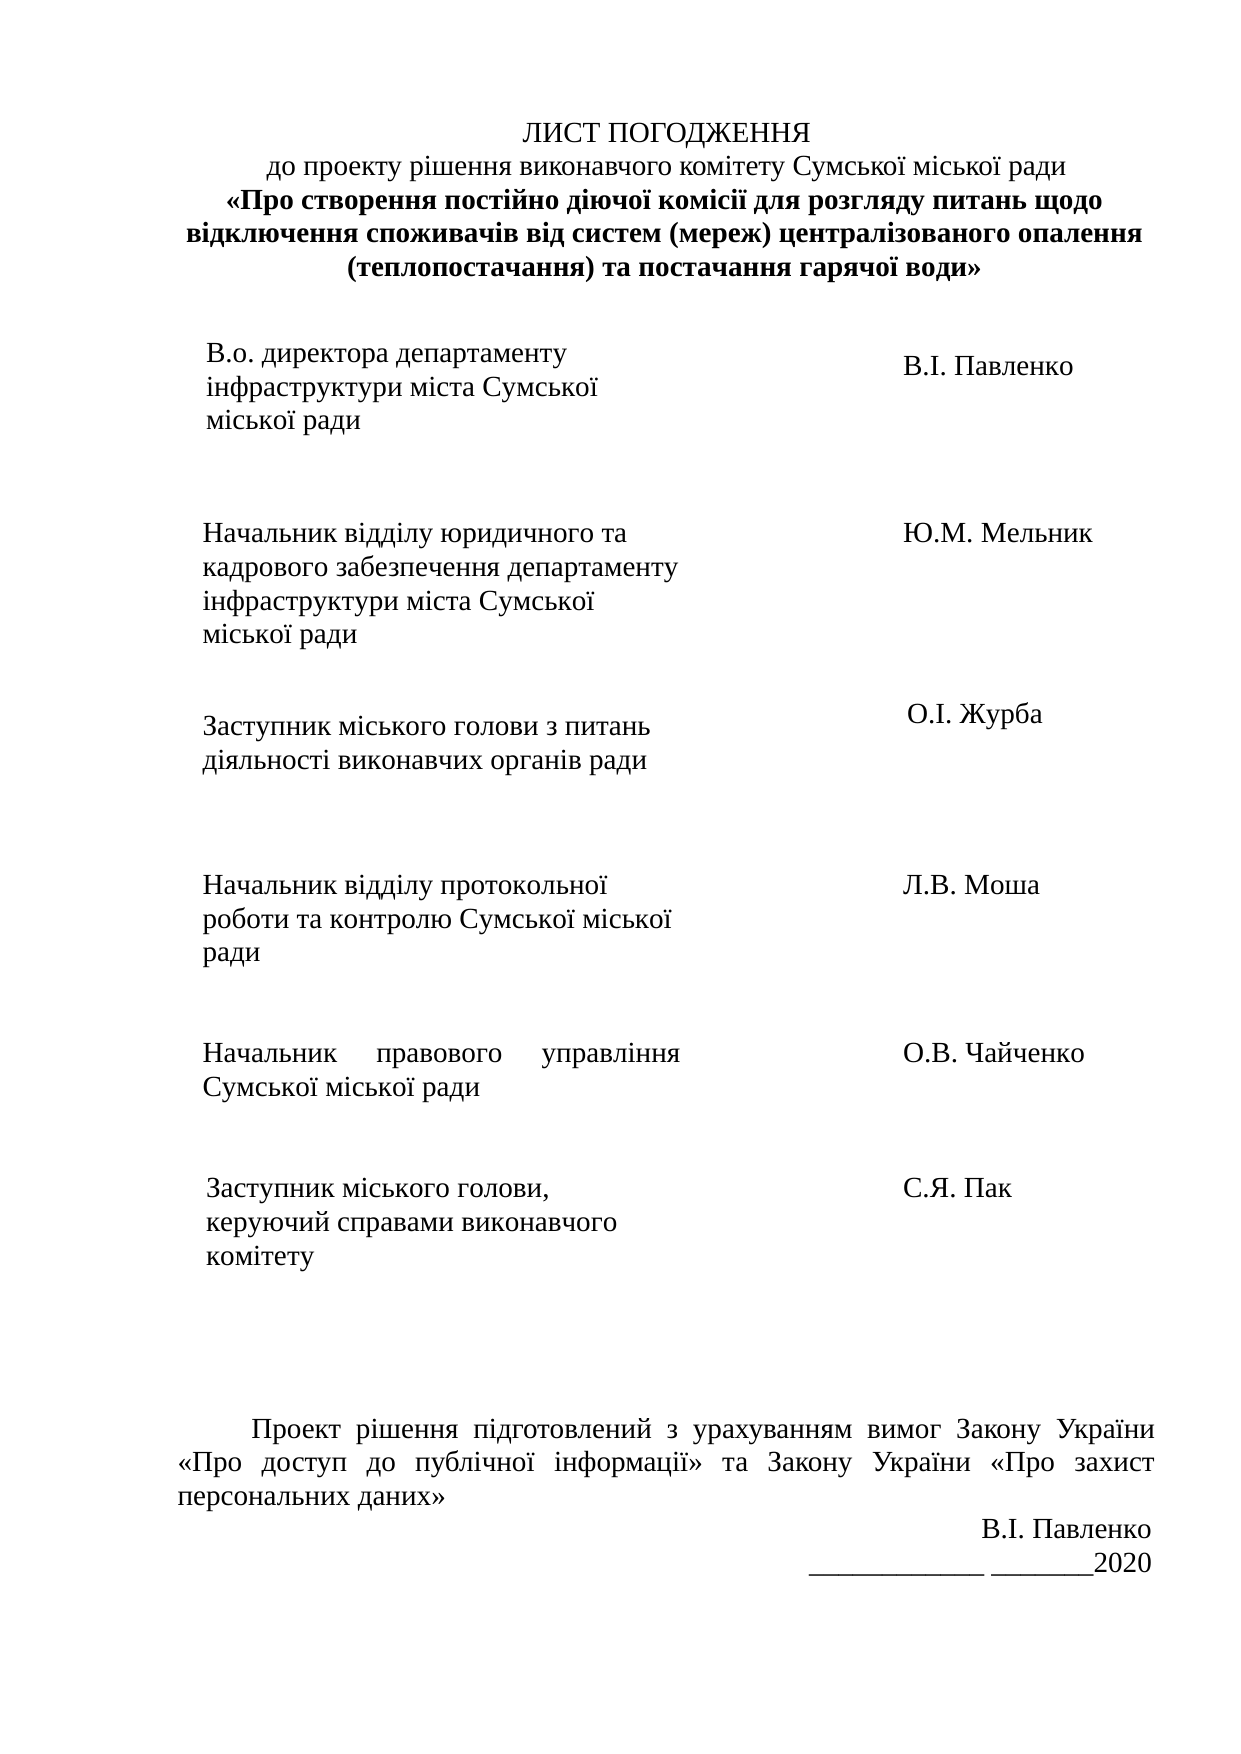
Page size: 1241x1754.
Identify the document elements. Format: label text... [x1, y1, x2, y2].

text ____________ _______2020 [177, 1545, 1152, 1578]
table_cell Ю.М. Мельник [691, 503, 1140, 696]
text до проекту рішення виконавчого комітету Сумської міської ради [177, 148, 1156, 182]
table_cell Заступник міського голови з питань діяльності виконавчих органів ради [166, 696, 691, 867]
text Проект рішення підготовлений з урахуванням вимог Закону України «Про доступ до публічної інформації» та Закону України «Про захист персональних даних» [177, 1411, 1156, 1511]
table_header В.І. Павленко [691, 335, 1140, 503]
table_cell Л.В. Моша [691, 868, 1140, 1035]
table_cell С.Я. Пак [691, 1171, 1140, 1310]
table_cell Начальник відділу протокольної роботи та контролю Сумської міської ради [166, 868, 691, 1035]
table_cell О.В. Чайченко [691, 1035, 1140, 1171]
table_cell Заступник міського голови, керуючий справами виконавчого комітету [166, 1171, 691, 1310]
table_header В.о. директора департаменту інфраструктури міста Сумської міської ради [166, 335, 691, 503]
table_cell Начальник правового управління Сумської міської ради [166, 1035, 691, 1171]
table_cell Начальник відділу юридичного та кадрового забезпечення департаменту інфраструктури міста Сумської міської ради [166, 503, 691, 696]
table_cell О.І. Журба [691, 696, 1140, 867]
text «Про створення постійно діючої комісії для розгляду питань щодо відключення споживачів від систем (мереж) централізованого опалення (теплопостачання) та постачання гарячої води» [177, 182, 1152, 283]
text ЛИСТ ПОГОДЖЕННЯ [177, 115, 1156, 148]
text В.І. Павленко [177, 1511, 1152, 1545]
